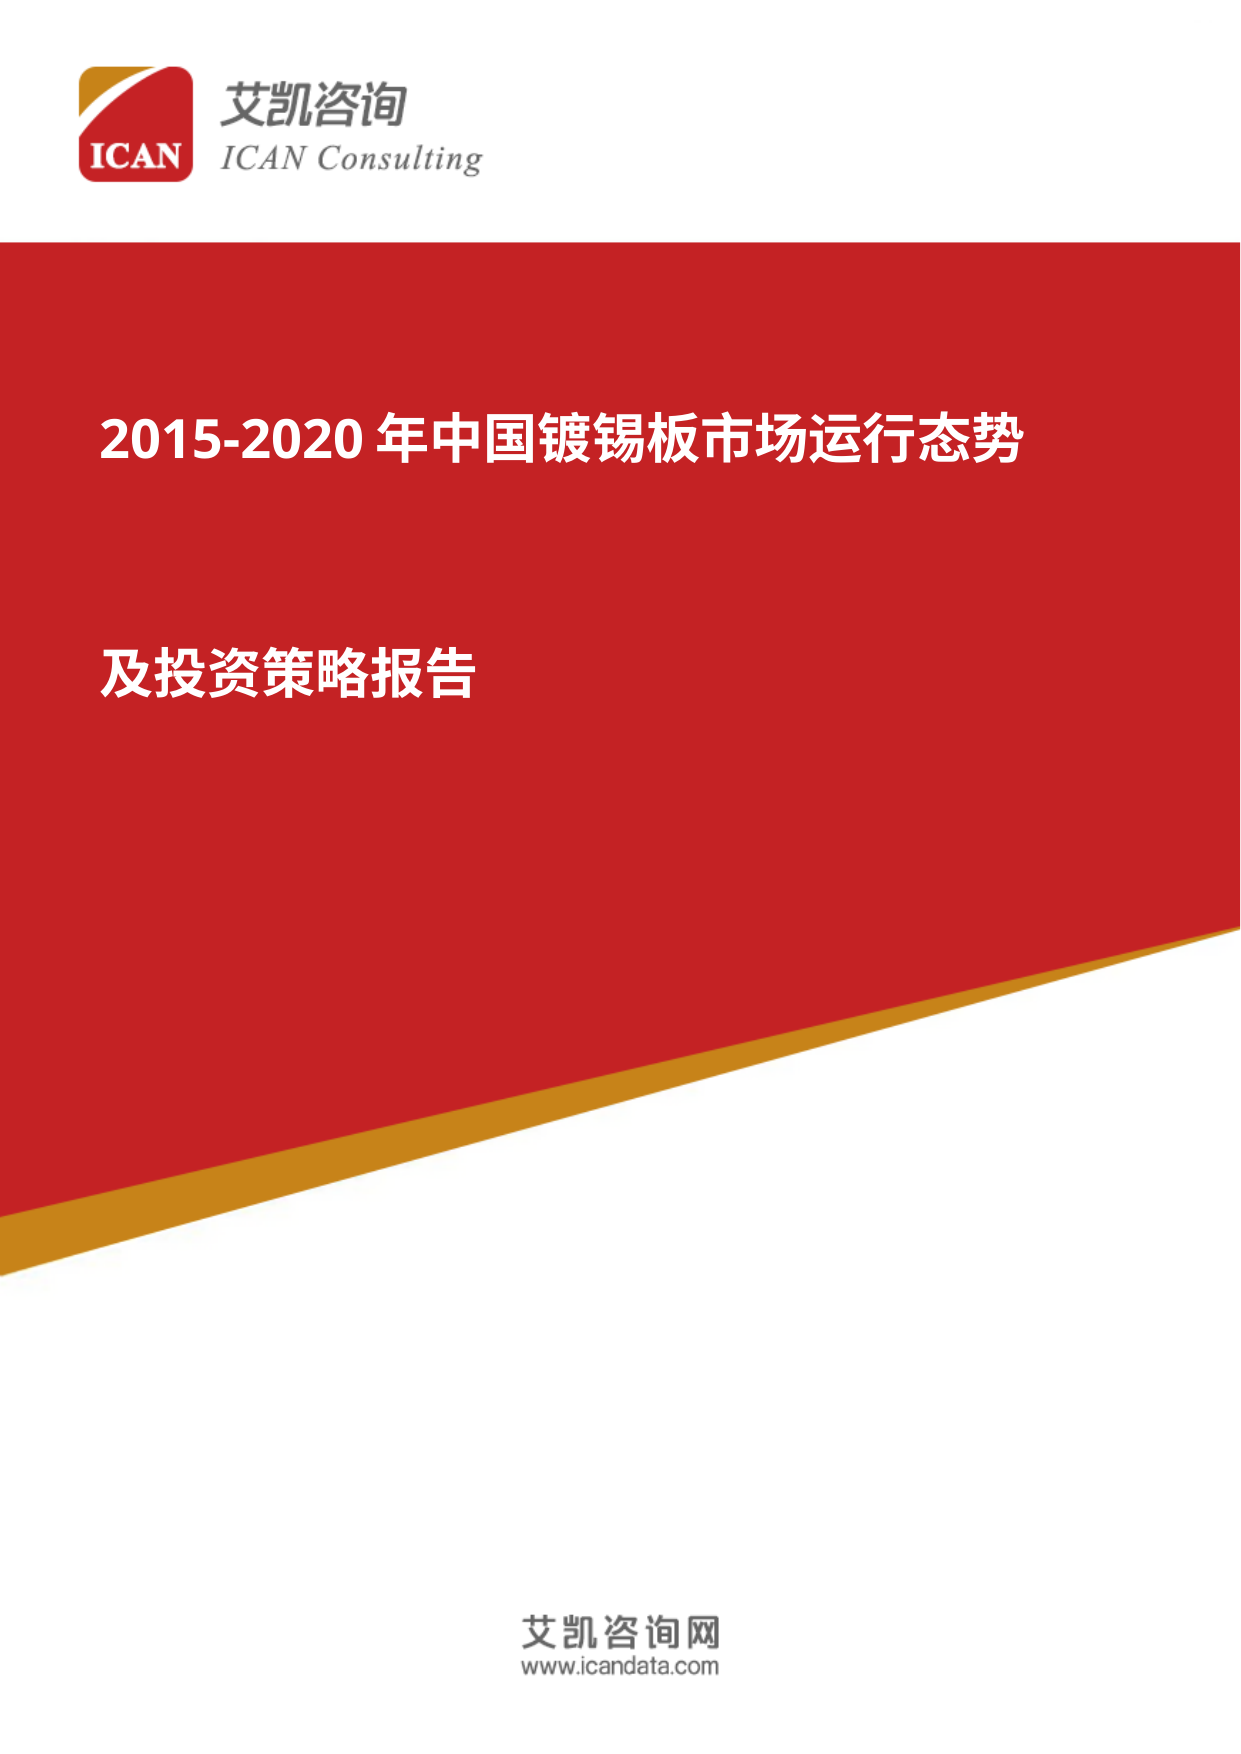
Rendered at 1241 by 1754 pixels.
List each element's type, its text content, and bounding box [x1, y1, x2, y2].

subtitle 2015-2020年中国镀锡板市场运行态势及投资策略报告 [99, 386, 1053, 718]
picture [0, 5, 1241, 1754]
